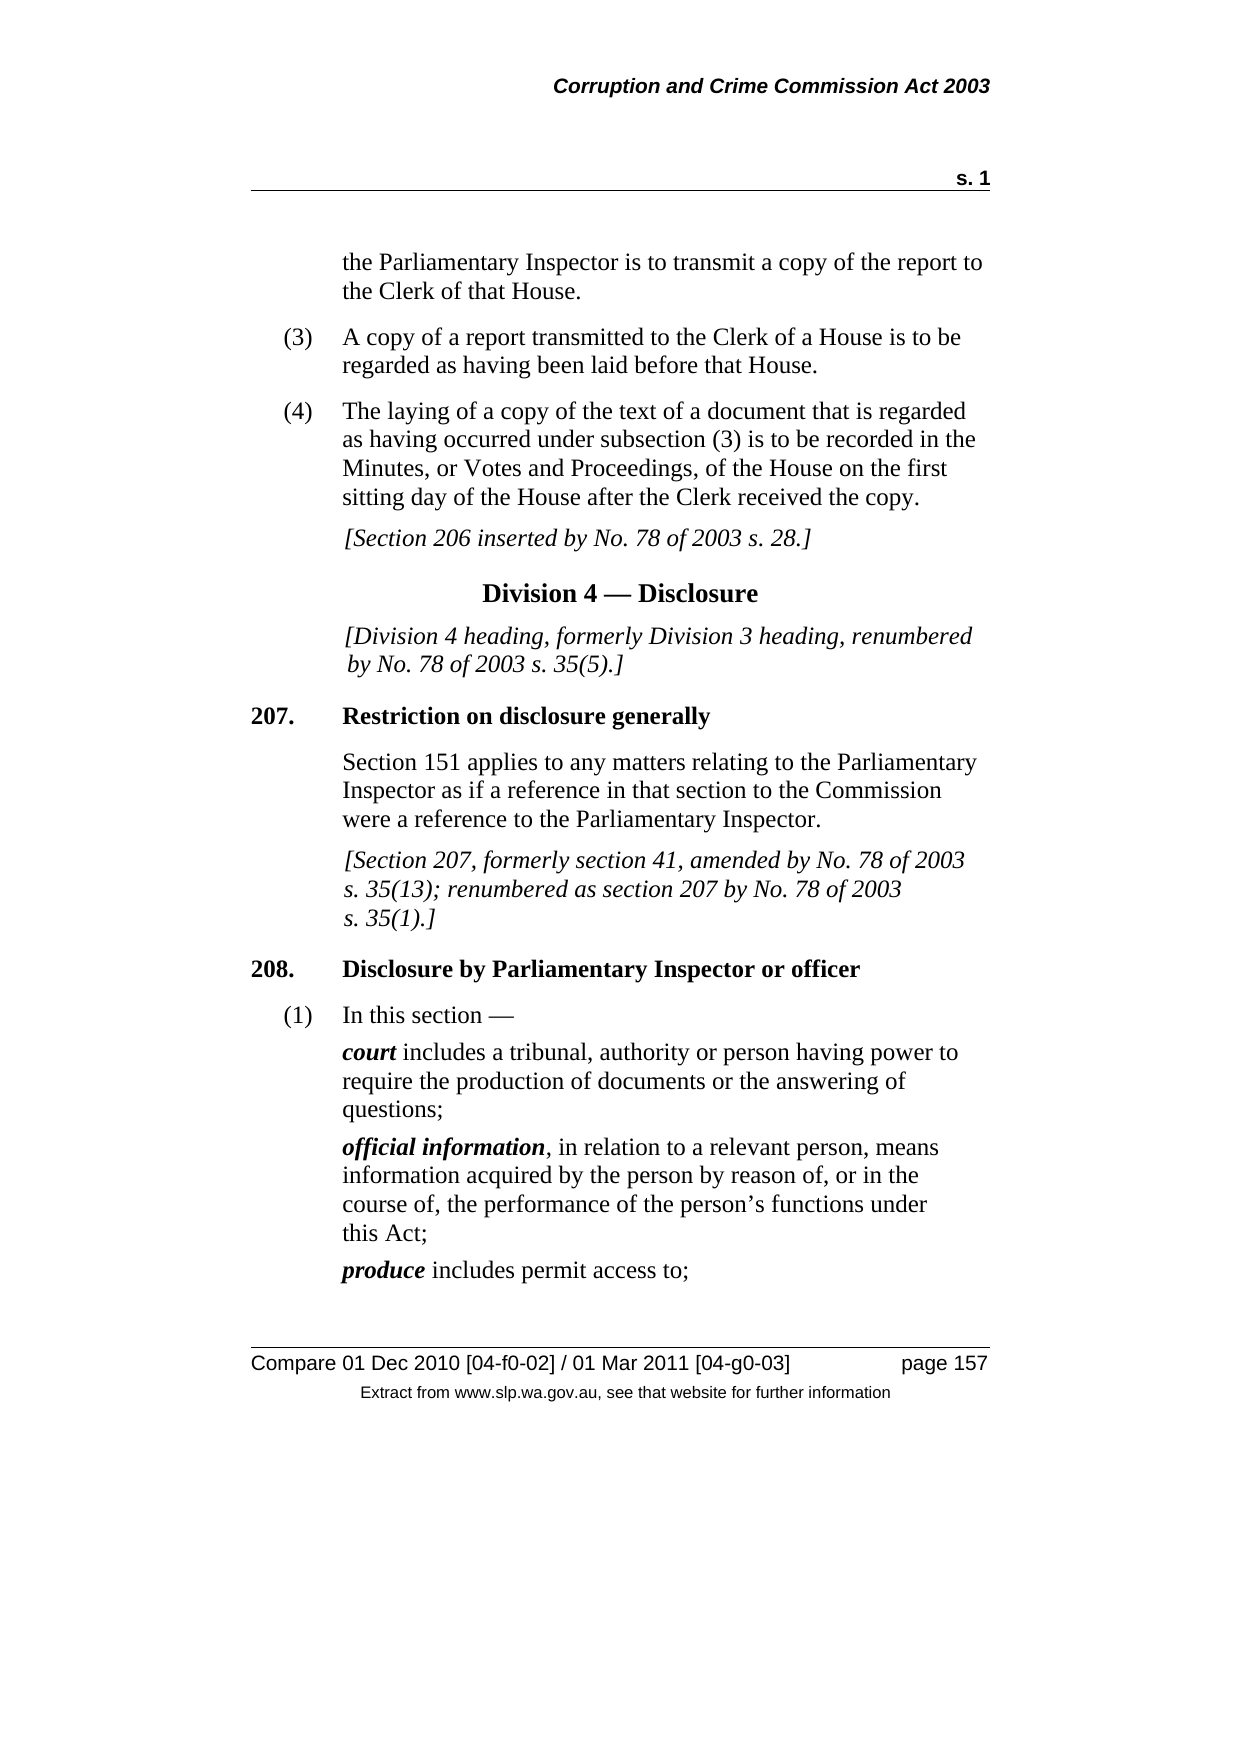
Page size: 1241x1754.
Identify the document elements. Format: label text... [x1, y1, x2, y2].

subtitle [Division 4 heading, formerly Division 3 heading, renumbered by No. 78 of 2003 s. 35(5).] [251, 621, 990, 678]
text [Section 207, formerly section 41, amended by No. 78 of 2003 s. 35(13); renumbered as section 207 by No. 78 of 2003 s. 35(1).] [251, 845, 990, 932]
text (1) In this section — [251, 1000, 990, 1029]
text Section 151 applies to any matters relating to the Parliamentary Inspector as if a reference in that section to the Commission were a reference to the Parliamentary Inspector. [251, 747, 990, 833]
text (3) A copy of a report transmitted to the Clerk of a House is to be regarded as having been laid before that House. [251, 322, 990, 379]
subtitle 207. Restriction on disclosure generally [251, 701, 990, 730]
subtitle Division 4 — Disclosure [251, 577, 990, 608]
text official information, in relation to a relevant person, means information acquired by the person by reason of, or in the course of, the performance of the person’s functions under this Act; [251, 1132, 990, 1247]
subtitle 208. Disclosure by Parliamentary Inspector or officer [251, 954, 990, 983]
text (4) The laying of a copy of the text of a document that is regarded as having occurred under subsection (3) is to be recorded in the Minutes, or Votes and Proceedings, of the House on the first sitting day of the House after the Clerk received the copy. [251, 396, 990, 511]
text produce includes permit access to; [251, 1255, 990, 1284]
text [Section 206 inserted by No. 78 of 2003 s. 28.] [251, 523, 990, 552]
text the Parliamentary Inspector is to transmit a copy of the report to the Clerk of that House. [251, 247, 990, 305]
text court includes a tribunal, authority or person having power to require the production of documents or the answering of questions; [251, 1037, 990, 1123]
